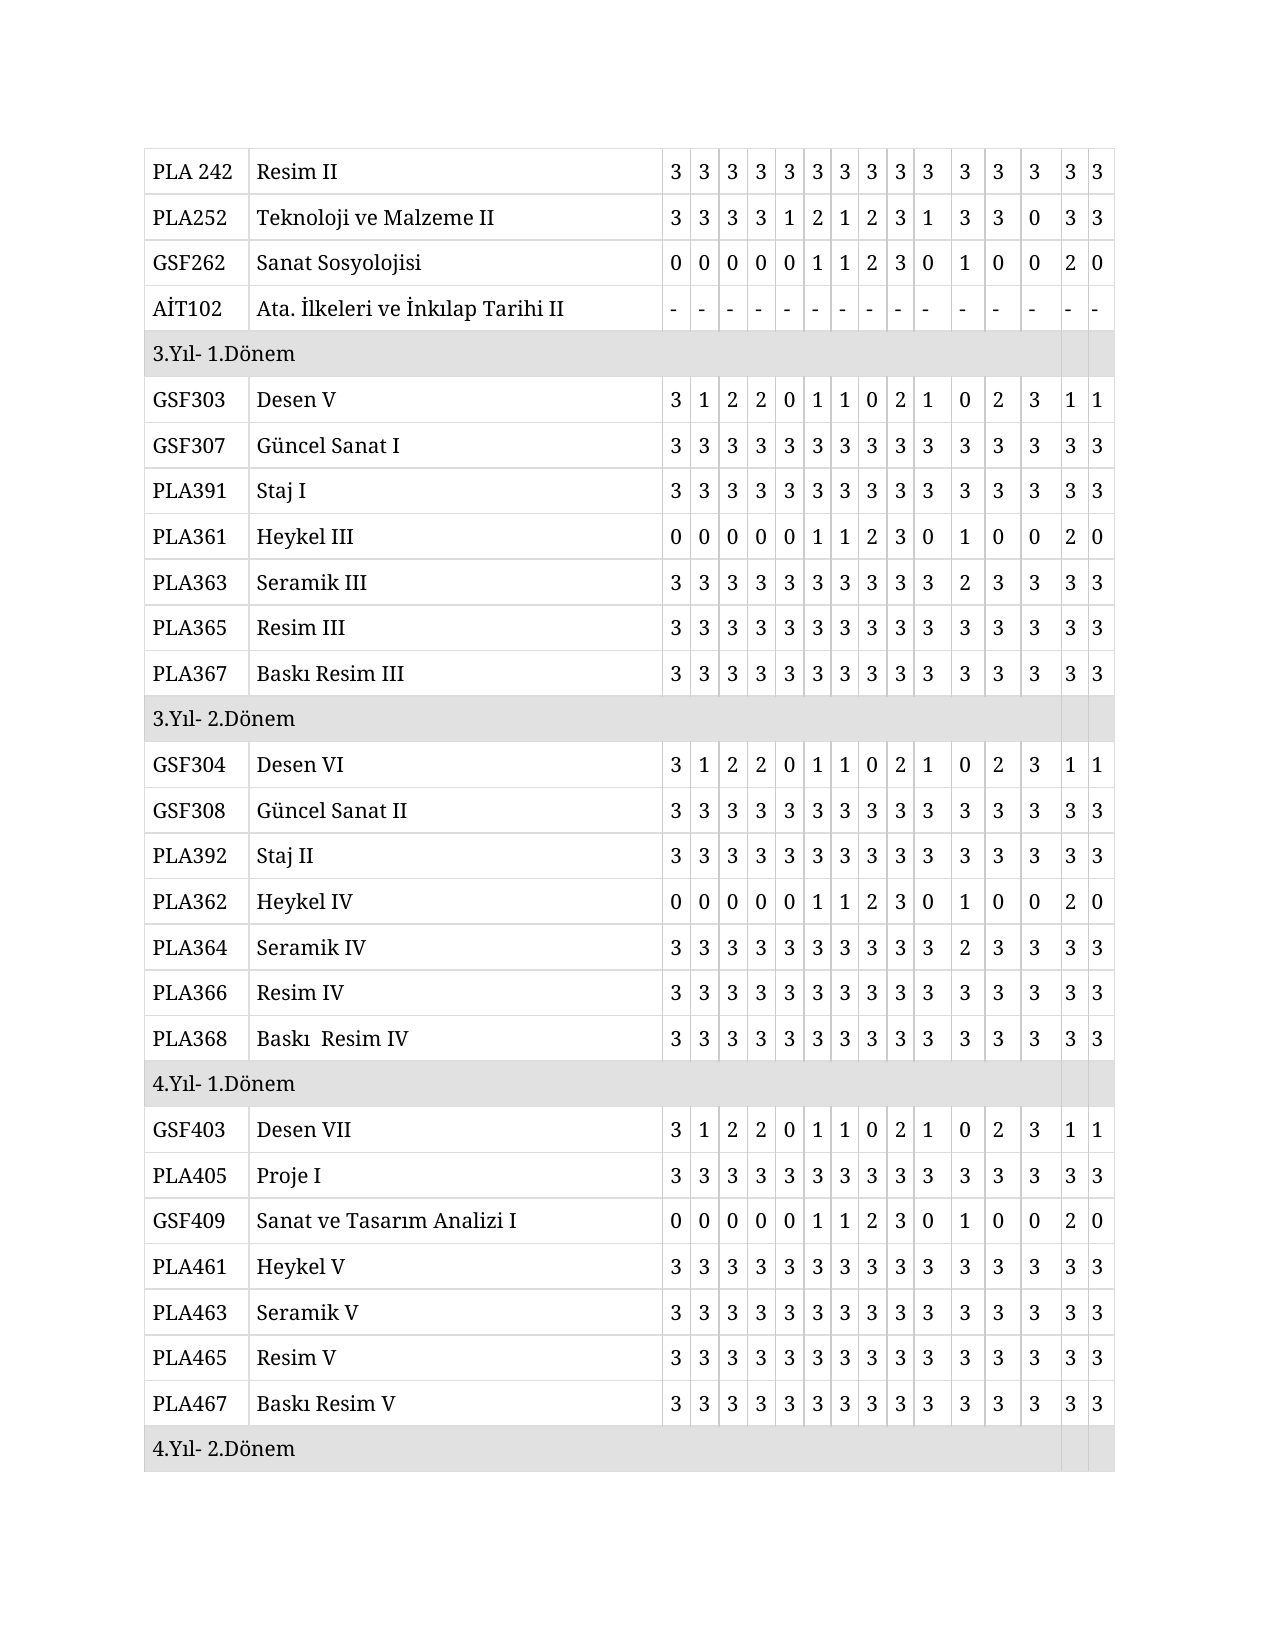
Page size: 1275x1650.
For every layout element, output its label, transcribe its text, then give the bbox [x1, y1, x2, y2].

table_cell 1 [952, 241, 984, 284]
table_cell 3 [663, 149, 690, 193]
table_cell 3 [776, 560, 803, 604]
table_cell [1062, 1062, 1088, 1106]
table_cell 3 [720, 1336, 747, 1379]
table_cell 3 [888, 606, 913, 649]
table_cell 3 [986, 149, 1020, 193]
table_cell 3 [805, 1153, 830, 1197]
table_cell 3 [952, 1244, 984, 1288]
table_cell 0 [720, 241, 747, 284]
table_cell 3 [1089, 1290, 1114, 1334]
table_cell 3 [1062, 788, 1088, 832]
table_cell 3 [663, 788, 690, 832]
table_cell 2 [888, 377, 913, 421]
table_cell 3 [888, 1244, 913, 1288]
table_cell 1 [805, 377, 830, 421]
table_cell 3 [748, 651, 775, 695]
table_cell GSF303 [145, 377, 248, 421]
table_cell 0 [1022, 195, 1061, 239]
table_cell 3 [805, 469, 830, 513]
table_cell 3 [986, 1016, 1020, 1060]
table_cell 3 [663, 377, 690, 421]
table_cell 2 [986, 1107, 1020, 1151]
table_cell 3 [663, 1290, 690, 1334]
table_cell 3 [888, 469, 913, 513]
table_cell 3 [915, 651, 951, 695]
table_cell 3 [1089, 1336, 1114, 1379]
table_cell 3 [888, 560, 913, 604]
table_cell 3 [720, 1244, 747, 1288]
table_cell 3 [805, 1290, 830, 1334]
table_cell 3 [915, 971, 951, 1014]
table_cell 1 [832, 879, 858, 923]
table_cell 0 [1089, 879, 1114, 923]
table_cell 0 [776, 742, 803, 786]
table_cell 1 [915, 742, 951, 786]
table_cell Seramik III [250, 560, 662, 604]
table_cell 3 [720, 925, 747, 969]
table_cell 3 [748, 1290, 775, 1334]
table_cell [1089, 1427, 1114, 1471]
table_cell 3 [1022, 469, 1061, 513]
table_cell 3 [1022, 788, 1061, 832]
table_cell GSF409 [145, 1199, 248, 1243]
table_cell 3 [1022, 1290, 1061, 1334]
table_cell 3 [1022, 423, 1061, 467]
table_cell 0 [776, 377, 803, 421]
table_cell 3 [805, 1244, 830, 1288]
table_cell 1 [805, 1199, 830, 1243]
table_cell 3 [1062, 423, 1088, 467]
table_cell 3 [720, 469, 747, 513]
table_cell 4.Yıl- 2.Dönem [145, 1427, 1061, 1471]
table_cell 3 [888, 925, 913, 969]
table_cell 3 [776, 606, 803, 649]
table_cell 3 [1089, 788, 1114, 832]
table_cell Güncel Sanat I [250, 423, 662, 467]
table_cell 1 [952, 1199, 984, 1243]
table_cell [1089, 697, 1114, 741]
table_cell 2 [720, 1107, 747, 1151]
table_cell Seramik V [250, 1290, 662, 1334]
table_cell 0 [915, 1199, 951, 1243]
table_cell 3 [1089, 1381, 1114, 1425]
table_cell 3 [720, 1016, 747, 1060]
table_cell 1 [691, 1107, 718, 1151]
table_cell 1 [832, 377, 858, 421]
table_cell 3 [832, 560, 858, 604]
table_cell 3 [915, 560, 951, 604]
table_cell 3 [1062, 1290, 1088, 1334]
table_cell 1 [832, 514, 858, 558]
table_cell 0 [663, 241, 690, 284]
table_cell 3 [832, 971, 858, 1014]
table_cell PLA465 [145, 1336, 248, 1379]
table_cell 3 [859, 1381, 886, 1425]
table_cell - [1022, 286, 1061, 330]
table_cell 0 [915, 241, 951, 284]
table_cell 0 [1089, 1199, 1114, 1243]
table_cell GSF308 [145, 788, 248, 832]
table_cell - [915, 286, 951, 330]
table_cell 3 [776, 1336, 803, 1379]
table_cell 3 [776, 651, 803, 695]
table_cell 3 [859, 1336, 886, 1379]
table_cell 3 [776, 1381, 803, 1425]
table_cell - [1062, 286, 1088, 330]
table_cell 3 [805, 925, 830, 969]
table_cell 3 [952, 971, 984, 1014]
table_cell 0 [1089, 241, 1114, 284]
table_cell - [748, 286, 775, 330]
table_cell 3 [1089, 1244, 1114, 1288]
table_cell 3 [915, 1244, 951, 1288]
table_cell - [1089, 286, 1114, 330]
table_cell 3 [832, 469, 858, 513]
table_cell 3 [952, 788, 984, 832]
table_cell 3 [859, 1153, 886, 1197]
table_cell Heykel V [250, 1244, 662, 1288]
table_cell Proje I [250, 1153, 662, 1197]
table_cell 3 [1062, 560, 1088, 604]
table_cell 3 [1089, 925, 1114, 969]
table_cell [1089, 332, 1114, 376]
table_cell 3 [663, 742, 690, 786]
table_cell 1 [691, 742, 718, 786]
table_cell 3 [888, 1016, 913, 1060]
table_cell 3 [1062, 1153, 1088, 1197]
table_cell - [663, 286, 690, 330]
table_cell 3 [859, 834, 886, 878]
table_cell 3 [691, 1290, 718, 1334]
table_cell 3 [805, 834, 830, 878]
table_cell 3 [1022, 925, 1061, 969]
table_cell 3 [832, 1016, 858, 1060]
table_cell 3 [720, 788, 747, 832]
table_cell 3 [691, 834, 718, 878]
table_cell 3 [663, 925, 690, 969]
table_cell 3 [859, 651, 886, 695]
table_cell 3 [859, 971, 886, 1014]
table_cell 3 [952, 1381, 984, 1425]
table_cell GSF403 [145, 1107, 248, 1151]
table_cell 3 [748, 1016, 775, 1060]
table_cell 2 [986, 377, 1020, 421]
table_cell 3 [663, 1016, 690, 1060]
table_cell 3 [986, 1381, 1020, 1425]
table_cell 3 [952, 1016, 984, 1060]
table_cell 3 [748, 560, 775, 604]
table_cell 3 [986, 195, 1020, 239]
table_cell 0 [720, 1199, 747, 1243]
table_cell - [888, 286, 913, 330]
table_cell Desen VII [250, 1107, 662, 1151]
table_cell 0 [1022, 241, 1061, 284]
table_cell 3 [859, 560, 886, 604]
table_cell Resim IV [250, 971, 662, 1014]
table_cell 3 [805, 1336, 830, 1379]
table_cell - [986, 286, 1020, 330]
table_cell 3 [663, 469, 690, 513]
table_cell Teknoloji ve Malzeme II [250, 195, 662, 239]
table_cell 1 [1062, 1107, 1088, 1151]
table_cell 3 [832, 788, 858, 832]
table_cell 2 [952, 560, 984, 604]
table_cell 0 [915, 879, 951, 923]
table_cell 3 [748, 1336, 775, 1379]
table_cell 0 [952, 1107, 984, 1151]
table_cell 1 [691, 377, 718, 421]
table_cell 0 [691, 241, 718, 284]
table_cell PLA405 [145, 1153, 248, 1197]
table_cell 3 [720, 606, 747, 649]
table_cell 3 [776, 971, 803, 1014]
table_cell 2 [720, 742, 747, 786]
table_cell 2 [748, 742, 775, 786]
table_cell 3 [691, 1153, 718, 1197]
table_cell - [832, 286, 858, 330]
table_cell 3 [805, 1016, 830, 1060]
table_cell 3 [915, 1336, 951, 1379]
table_cell PLA365 [145, 606, 248, 649]
table_cell 3 [720, 195, 747, 239]
table_cell 3 [663, 1244, 690, 1288]
table_cell 2 [859, 241, 886, 284]
table_cell 3 [832, 1336, 858, 1379]
table_cell 3 [952, 149, 984, 193]
table_cell Resim V [250, 1336, 662, 1379]
table_cell 3 [1022, 1336, 1061, 1379]
table_cell 3 [691, 1381, 718, 1425]
table_cell 3 [691, 788, 718, 832]
table_cell 3 [748, 788, 775, 832]
table_cell 1 [1062, 742, 1088, 786]
table_cell Güncel Sanat II [250, 788, 662, 832]
table_cell 2 [1062, 879, 1088, 923]
table_cell 0 [859, 1107, 886, 1151]
table_cell 3 [691, 1016, 718, 1060]
table_cell 3 [888, 788, 913, 832]
table_cell 3 [915, 606, 951, 649]
table_cell 3 [1089, 560, 1114, 604]
table_cell 3 [1022, 1244, 1061, 1288]
table_cell 3 [986, 925, 1020, 969]
table_cell 3 [952, 1153, 984, 1197]
table_cell 3 [805, 560, 830, 604]
table_cell 3 [720, 149, 747, 193]
table_cell 0 [720, 514, 747, 558]
table_cell 1 [805, 742, 830, 786]
table_cell 3 [832, 606, 858, 649]
table_cell 2 [1062, 1199, 1088, 1243]
table_cell 3 [1022, 1153, 1061, 1197]
table_cell 3 [888, 971, 913, 1014]
table_cell 3 [952, 606, 984, 649]
table_cell 0 [986, 1199, 1020, 1243]
table_cell 2 [1062, 241, 1088, 284]
table_cell 3 [832, 423, 858, 467]
table_cell Desen V [250, 377, 662, 421]
table_cell 3 [663, 195, 690, 239]
table_cell 0 [720, 879, 747, 923]
table_cell 3 [859, 469, 886, 513]
table_cell 3 [1089, 195, 1114, 239]
table_cell 3 [952, 1290, 984, 1334]
table_cell Baskı Resim IV [250, 1016, 662, 1060]
table_cell PLA463 [145, 1290, 248, 1334]
table_cell 3 [832, 1153, 858, 1197]
table_cell 3 [805, 651, 830, 695]
table_cell PLA368 [145, 1016, 248, 1060]
table_cell 1 [805, 879, 830, 923]
table_cell 3 [915, 469, 951, 513]
table_cell 3 [805, 606, 830, 649]
table_cell AİT102 [145, 286, 248, 330]
table_cell 1 [832, 1107, 858, 1151]
table_cell 3 [986, 651, 1020, 695]
table_cell 3 [1062, 834, 1088, 878]
table_cell PLA461 [145, 1244, 248, 1288]
table_cell 3 [1089, 1153, 1114, 1197]
table_cell 3 [1022, 560, 1061, 604]
table_cell 3 [691, 195, 718, 239]
table_cell 3 [986, 469, 1020, 513]
table_cell 2 [888, 742, 913, 786]
table_cell 3 [859, 788, 886, 832]
table_cell 3 [1062, 149, 1088, 193]
table_cell 3 [1062, 1016, 1088, 1060]
table_cell 3 [888, 149, 913, 193]
table_cell - [952, 286, 984, 330]
table_cell 3 [986, 423, 1020, 467]
table_cell 3 [1022, 1107, 1061, 1151]
table_cell PLA361 [145, 514, 248, 558]
table_cell 3 [986, 560, 1020, 604]
table_cell 3 [1022, 377, 1061, 421]
table_cell 3 [986, 788, 1020, 832]
table_cell 3 [776, 1153, 803, 1197]
table_cell 0 [691, 514, 718, 558]
table_cell 3 [805, 1381, 830, 1425]
table_cell 3 [859, 925, 886, 969]
table_cell 3 [888, 514, 913, 558]
table_cell 3 [1062, 606, 1088, 649]
table_cell 0 [748, 514, 775, 558]
table_cell 3 [832, 1290, 858, 1334]
table_cell 0 [859, 742, 886, 786]
table_cell 3 [1089, 606, 1114, 649]
table_cell 3 [748, 195, 775, 239]
table_cell 3 [832, 925, 858, 969]
table_cell 3 [720, 834, 747, 878]
table_cell 3 [748, 1244, 775, 1288]
table_cell 3 [663, 1107, 690, 1151]
table_cell 3 [832, 1381, 858, 1425]
table_cell Staj II [250, 834, 662, 878]
table_cell 4.Yıl- 1.Dönem [145, 1062, 1061, 1106]
table_cell 3 [748, 606, 775, 649]
table_cell 3 [888, 1336, 913, 1379]
table_cell 3.Yıl- 2.Dönem [145, 697, 1061, 741]
table_cell 3 [915, 1381, 951, 1425]
table_cell PLA364 [145, 925, 248, 969]
table_cell 2 [952, 925, 984, 969]
table_cell 0 [986, 241, 1020, 284]
table_cell 3 [663, 560, 690, 604]
table_cell 3 [720, 1153, 747, 1197]
table_cell 3 [859, 423, 886, 467]
table_cell 3 [915, 925, 951, 969]
table_cell 1 [1089, 377, 1114, 421]
table_cell - [776, 286, 803, 330]
table_cell 3 [1089, 469, 1114, 513]
table_cell 3 [986, 1290, 1020, 1334]
table_cell 3 [1089, 423, 1114, 467]
table_cell 3 [776, 469, 803, 513]
table_cell 3 [1089, 149, 1114, 193]
table_cell 3 [1022, 834, 1061, 878]
table_cell 3 [888, 651, 913, 695]
table_cell 1 [915, 377, 951, 421]
table_cell 0 [776, 1107, 803, 1151]
table_cell 3 [832, 834, 858, 878]
table_cell 3 [832, 651, 858, 695]
table_cell 0 [663, 879, 690, 923]
table_cell 3 [720, 1381, 747, 1425]
table_cell 3 [776, 834, 803, 878]
table_cell 3 [915, 1153, 951, 1197]
table_cell Heykel III [250, 514, 662, 558]
table_cell 3 [663, 606, 690, 649]
table_cell [1062, 332, 1088, 376]
table_cell 1 [805, 241, 830, 284]
table_cell 3 [805, 423, 830, 467]
table_cell 3 [1022, 651, 1061, 695]
table_cell 3 [1022, 1016, 1061, 1060]
table_cell 1 [805, 514, 830, 558]
table_cell PLA367 [145, 651, 248, 695]
table_cell 0 [952, 742, 984, 786]
table_cell 0 [748, 241, 775, 284]
table_cell 2 [888, 1107, 913, 1151]
table_cell 1 [915, 1107, 951, 1151]
table_cell 3 [748, 149, 775, 193]
table_cell 3 [1022, 1381, 1061, 1425]
table_cell 2 [748, 1107, 775, 1151]
table_cell 3 [748, 469, 775, 513]
table_cell 3 [859, 149, 886, 193]
table_cell 3 [748, 1153, 775, 1197]
table_cell 3 [832, 149, 858, 193]
table_cell PLA391 [145, 469, 248, 513]
table_cell 3 [1089, 834, 1114, 878]
table_cell 3 [691, 606, 718, 649]
table_cell 3 [720, 971, 747, 1014]
table_cell 3 [748, 1381, 775, 1425]
table_cell 3 [805, 149, 830, 193]
table_cell 3 [1089, 651, 1114, 695]
table_cell 1 [832, 241, 858, 284]
table_cell 3 [691, 423, 718, 467]
table_cell 0 [986, 879, 1020, 923]
table_cell 0 [859, 377, 886, 421]
table_cell 0 [691, 879, 718, 923]
table_cell 3 [805, 788, 830, 832]
table_cell GSF304 [145, 742, 248, 786]
table_cell 2 [720, 377, 747, 421]
table_cell 3 [888, 834, 913, 878]
table_cell 3 [663, 651, 690, 695]
table_cell 3 [952, 834, 984, 878]
table_cell [1062, 697, 1088, 741]
table_cell - [691, 286, 718, 330]
table_cell 2 [859, 879, 886, 923]
table_cell Baskı Resim V [250, 1381, 662, 1425]
table_cell 2 [859, 195, 886, 239]
table_cell 3 [1089, 971, 1114, 1014]
table_cell 3 [805, 971, 830, 1014]
table_cell 3 [1062, 469, 1088, 513]
table_cell 3 [691, 925, 718, 969]
table_cell [1062, 1427, 1088, 1471]
table_cell 3 [776, 423, 803, 467]
table_cell 0 [663, 514, 690, 558]
table_cell 3 [915, 788, 951, 832]
table_cell 3 [915, 1016, 951, 1060]
table_cell 3 [691, 651, 718, 695]
table_cell 0 [1089, 514, 1114, 558]
table_cell 3 [663, 971, 690, 1014]
table_cell 0 [1022, 879, 1061, 923]
table_cell 1 [832, 742, 858, 786]
table_cell 3 [691, 971, 718, 1014]
table_cell 3 [1062, 925, 1088, 969]
table_cell 1 [1089, 1107, 1114, 1151]
table_cell PLA392 [145, 834, 248, 878]
table_cell 0 [776, 241, 803, 284]
table_cell Sanat Sosyolojisi [250, 241, 662, 284]
table_cell 3 [720, 1290, 747, 1334]
table_cell - [805, 286, 830, 330]
table_cell 3 [1022, 971, 1061, 1014]
table_cell 3 [986, 834, 1020, 878]
table_cell GSF262 [145, 241, 248, 284]
table_cell 3 [986, 1153, 1020, 1197]
table_cell 0 [1022, 1199, 1061, 1243]
table_cell 0 [691, 1199, 718, 1243]
table_cell 3 [915, 149, 951, 193]
table_cell 1 [1089, 742, 1114, 786]
table_cell 3 [952, 651, 984, 695]
table_cell 3 [888, 1199, 913, 1243]
table_cell 3 [663, 1336, 690, 1379]
table_cell 3 [776, 788, 803, 832]
table_cell 3 [776, 1290, 803, 1334]
table_cell Heykel IV [250, 879, 662, 923]
table_cell 3 [859, 606, 886, 649]
table_cell PLA363 [145, 560, 248, 604]
table_cell 0 [776, 514, 803, 558]
table_cell 3 [1022, 606, 1061, 649]
table_cell 3 [748, 834, 775, 878]
table_cell 3 [748, 423, 775, 467]
table_cell 3 [1062, 195, 1088, 239]
table_cell 2 [748, 377, 775, 421]
table_cell 3 [748, 925, 775, 969]
table_cell 1 [776, 195, 803, 239]
table_cell PLA362 [145, 879, 248, 923]
table_cell - [720, 286, 747, 330]
table_cell 3 [1062, 971, 1088, 1014]
table_cell 0 [748, 1199, 775, 1243]
table_cell 3 [663, 834, 690, 878]
table_cell GSF307 [145, 423, 248, 467]
table_cell Seramik IV [250, 925, 662, 969]
table_cell 3 [1089, 1016, 1114, 1060]
table_cell 3 [1062, 651, 1088, 695]
table_cell 3 [1062, 1381, 1088, 1425]
table_cell 3 [776, 925, 803, 969]
table_cell 3 [720, 423, 747, 467]
table_cell 3 [663, 1381, 690, 1425]
table_cell 3 [691, 1244, 718, 1288]
table_cell 3 [952, 1336, 984, 1379]
table_cell Baskı Resim III [250, 651, 662, 695]
table_cell 1 [805, 1107, 830, 1151]
table_cell 0 [776, 1199, 803, 1243]
table_cell 0 [776, 879, 803, 923]
table_cell 3 [888, 423, 913, 467]
table_cell 1 [832, 195, 858, 239]
table_cell 3 [691, 469, 718, 513]
table_cell 2 [1062, 514, 1088, 558]
table_cell 0 [1022, 514, 1061, 558]
table_cell Resim II [250, 149, 662, 193]
table_cell 3.Yıl- 1.Dönem [145, 332, 1061, 376]
table_cell 1 [832, 1199, 858, 1243]
table_cell 3 [691, 560, 718, 604]
table_cell PLA252 [145, 195, 248, 239]
table_cell 3 [832, 1244, 858, 1288]
table_cell 3 [986, 1336, 1020, 1379]
table_cell 3 [720, 651, 747, 695]
table_cell Desen VI [250, 742, 662, 786]
table_cell 3 [986, 971, 1020, 1014]
table_cell 2 [805, 195, 830, 239]
table_cell - [859, 286, 886, 330]
table_cell 3 [1022, 149, 1061, 193]
table_cell 0 [748, 879, 775, 923]
table_cell 3 [776, 1016, 803, 1060]
table_cell 3 [915, 834, 951, 878]
table_cell 3 [720, 560, 747, 604]
table_cell 3 [888, 241, 913, 284]
table_cell 1 [915, 195, 951, 239]
table_cell 3 [915, 1290, 951, 1334]
table_cell 0 [952, 377, 984, 421]
table_cell 3 [859, 1244, 886, 1288]
table_cell 3 [1062, 1244, 1088, 1288]
table_cell 3 [663, 1153, 690, 1197]
table_cell 2 [859, 1199, 886, 1243]
table_cell 3 [859, 1016, 886, 1060]
table_cell 3 [952, 469, 984, 513]
table_cell 2 [859, 514, 886, 558]
table_cell PLA 242 [145, 149, 248, 193]
table_cell 3 [986, 606, 1020, 649]
table_cell 3 [888, 1153, 913, 1197]
table_cell 0 [986, 514, 1020, 558]
table_cell 3 [1022, 742, 1061, 786]
table_cell 3 [888, 1381, 913, 1425]
table_cell 1 [1062, 377, 1088, 421]
table_cell 3 [663, 423, 690, 467]
table_cell 3 [748, 971, 775, 1014]
table_cell 3 [888, 1290, 913, 1334]
table_cell 3 [776, 149, 803, 193]
table_cell 3 [952, 195, 984, 239]
table_cell PLA467 [145, 1381, 248, 1425]
table_cell 0 [663, 1199, 690, 1243]
table_cell 1 [952, 514, 984, 558]
table_cell Staj I [250, 469, 662, 513]
table_cell PLA366 [145, 971, 248, 1014]
table_cell Sanat ve Tasarım Analizi I [250, 1199, 662, 1243]
table_cell 0 [915, 514, 951, 558]
table_cell 3 [888, 195, 913, 239]
table_cell 3 [776, 1244, 803, 1288]
table_cell 1 [952, 879, 984, 923]
table_cell 3 [859, 1290, 886, 1334]
table_cell [1089, 1062, 1114, 1106]
table_cell 3 [952, 423, 984, 467]
table_cell 3 [915, 423, 951, 467]
table_cell 3 [1062, 1336, 1088, 1379]
table_cell 3 [986, 1244, 1020, 1288]
table_cell 3 [888, 879, 913, 923]
table_cell 3 [691, 149, 718, 193]
table_cell 3 [691, 1336, 718, 1379]
table_cell 2 [986, 742, 1020, 786]
table_cell Ata. İlkeleri ve İnkılap Tarihi II [250, 286, 662, 330]
table_cell Resim III [250, 606, 662, 649]
